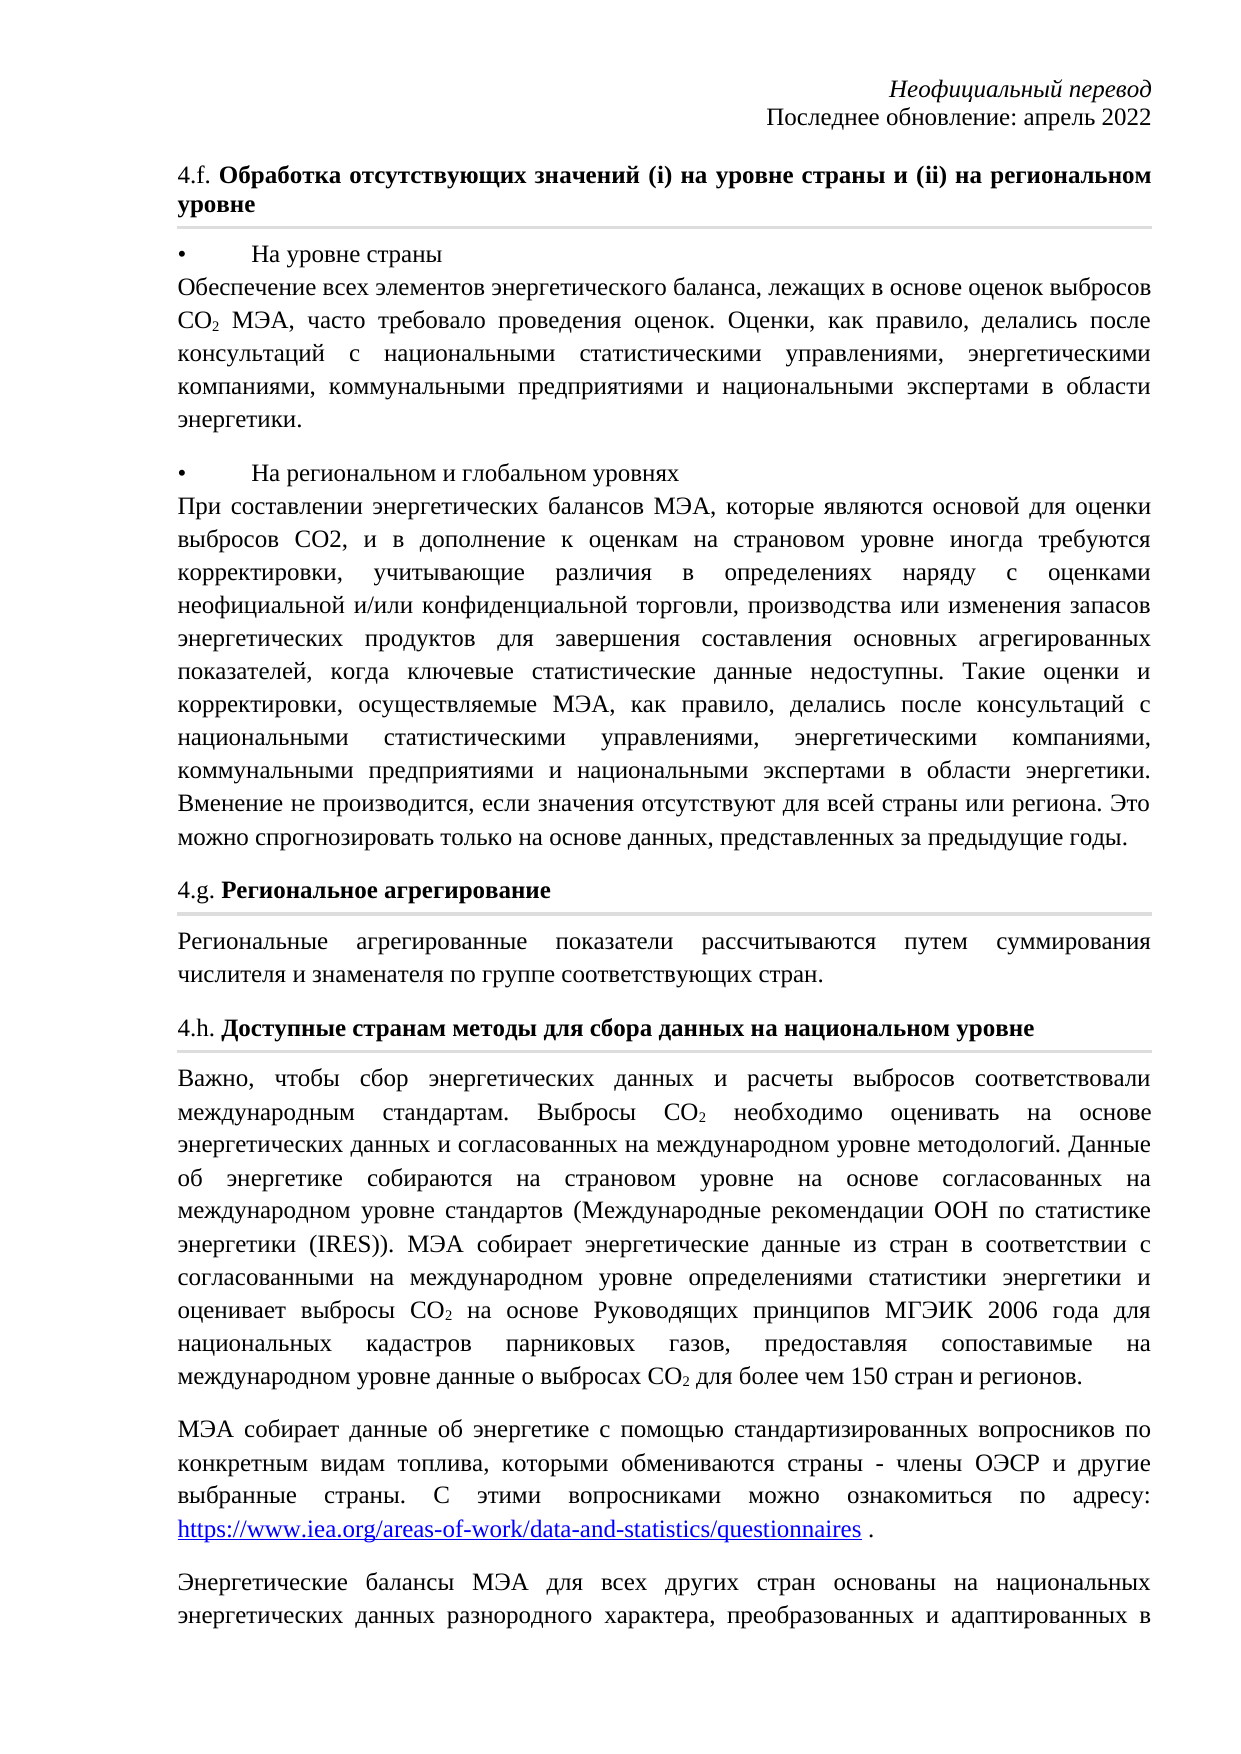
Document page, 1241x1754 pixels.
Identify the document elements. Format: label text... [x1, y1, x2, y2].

text 4.g. Региональное агрегирование [177, 875, 1152, 912]
text • На уровне страны [177, 239, 1152, 268]
text При составлении энергетических балансов МЭА, которые являются основой для оценки выбросов CO2, и в дополнение к оценкам на страновом уровне иногда требуются корректировки, учитывающие различия в определениях наряду с оценками неофициальной и/или конфиденциальной торговли, производства или изменения запасов энергетических продуктов для завершения составления основных агрегированных показателей, когда ключевые статистические данные недоступны. Такие оценки и корректировки, осуществляемые МЭА, как правило, делались после консультаций с национальными статистическими управлениями, энергетическими компаниями, коммунальными предприятиями и национальными экспертами в области энергетики. Вменение не производится, если значения отсутствуют для всей страны или региона. Это можно спрогнозировать только на основе данных, представленных за предыдущие годы. [177, 491, 1152, 850]
text 4.f. Обработка отсутствующих значений (i) на уровне страны и (ii) на региональном уровне [177, 160, 1152, 226]
text Региональные агрегированные показатели рассчитываются путем суммирования числителя и знаменателя по группе соответствующих стран. [177, 926, 1152, 988]
text 4.h. Доступные странам методы для сбора данных на национальном уровне [177, 1013, 1152, 1050]
text Обеспечение всех элементов энергетического баланса, лежащих в основе оценок выбросов CO2 МЭА, часто требовало проведения оценок. Оценки, как правило, делались после консультаций с национальными статистическими управлениями, энергетическими компаниями, коммунальными предприятиями и национальными экспертами в области энергетики. [177, 272, 1152, 433]
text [177, 1567, 1152, 1629]
text • На региональном и глобальном уровнях [177, 458, 1152, 487]
text МЭА собирает данные об энергетике с помощью стандартизированных вопросников по конкретным видам топлива, которыми обмениваются страны - члены ОЭСР и другие выбранные страны. С этими вопросниками можно ознакомиться по адресу: https://www.iea.org/areas-of-work/data-and-statistics/questionnaires . [177, 1414, 1152, 1542]
text Важно, чтобы сбор энергетических данных и расчеты выбросов соответствовали международным стандартам. Выбросы CO2 необходимо оценивать на основе энергетических данных и согласованных на международном уровне методологий. Данные об энергетике собираются на страновом уровне на основе согласованных на международном уровне стандартов (Международные рекомендации ООН по статистике энергетики (IRES)). МЭА собирает энергетические данные из стран в соответствии с согласованными на международном уровне определениями статистики энергетики и оценивает выбросы CO2 на основе Руководящих принципов МГЭИК 2006 года для национальных кадастров парниковых газов, предоставляя сопоставимые на международном уровне данные о выбросах CO2 для более чем 150 стран и регионов. [177, 1063, 1152, 1389]
